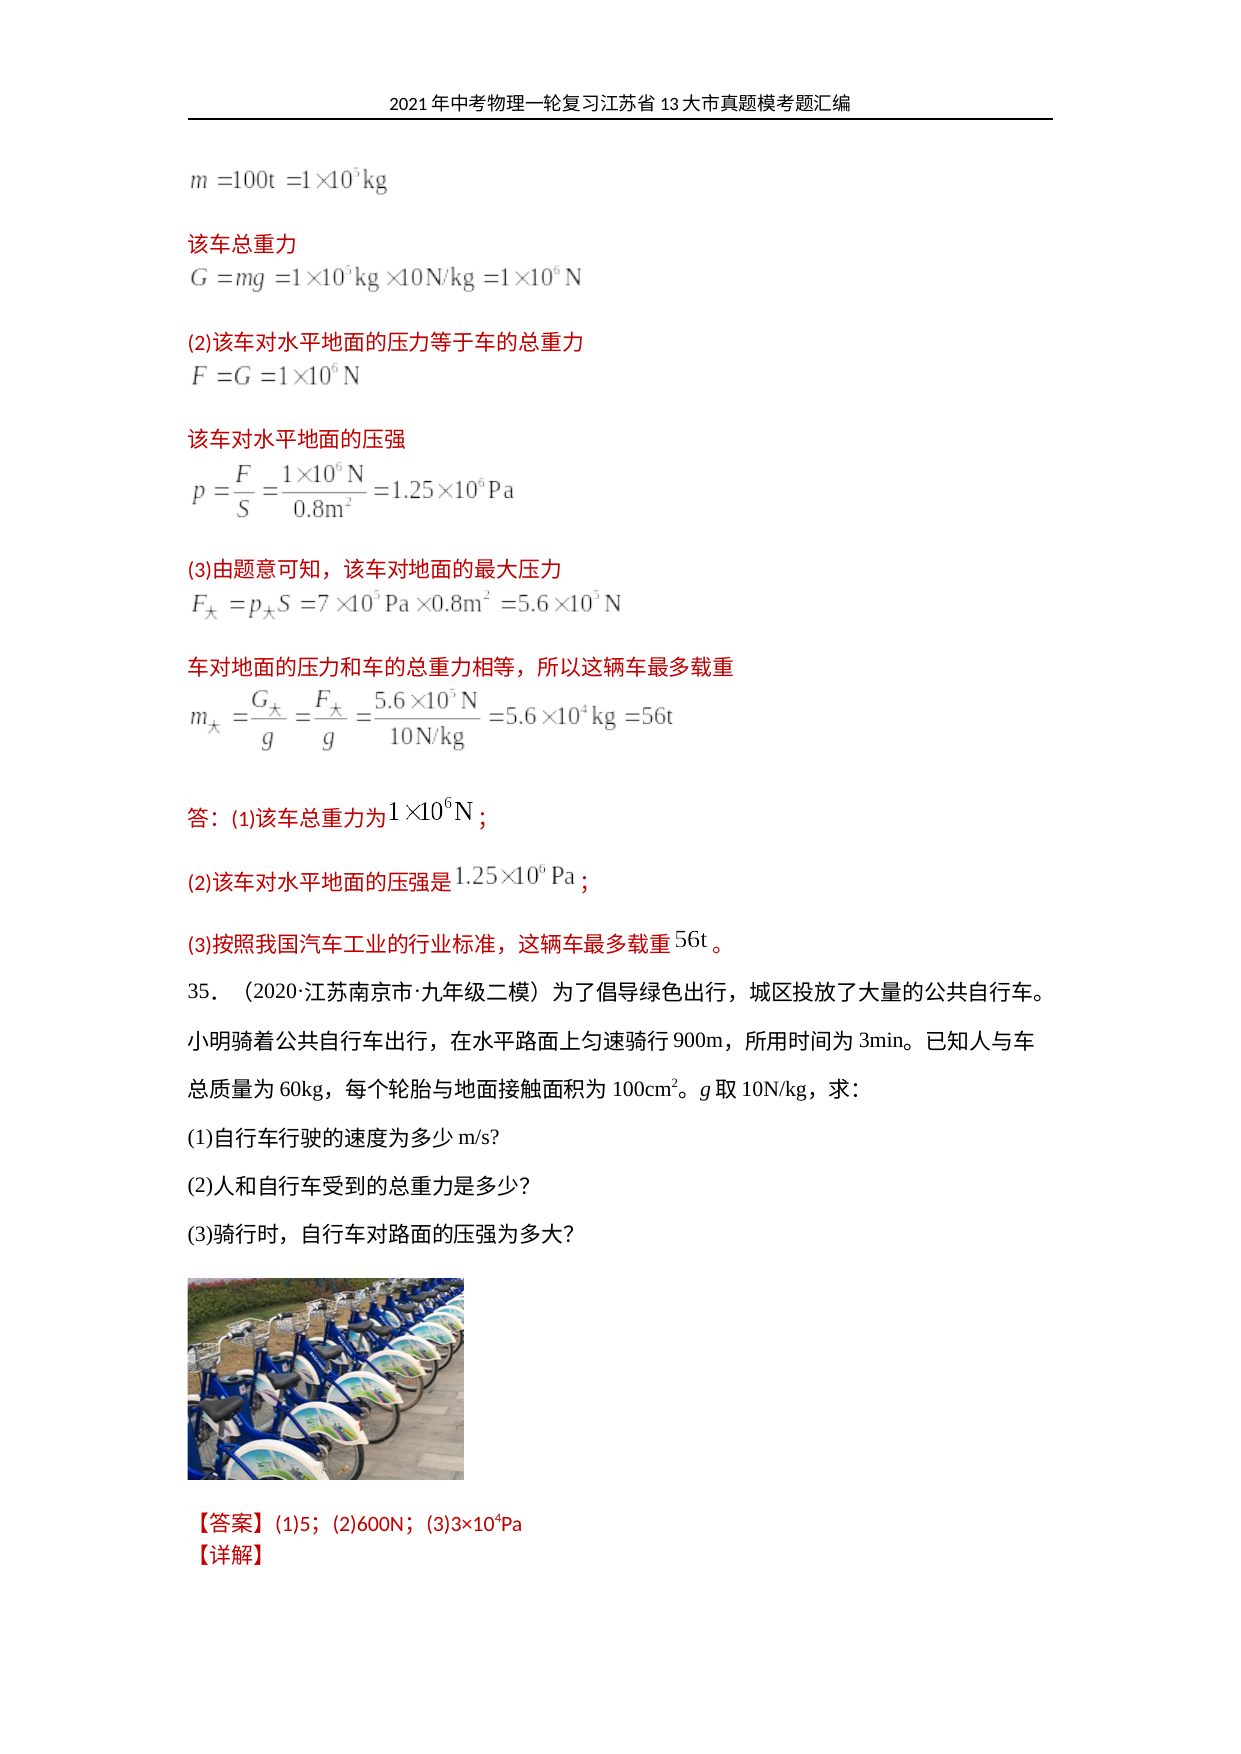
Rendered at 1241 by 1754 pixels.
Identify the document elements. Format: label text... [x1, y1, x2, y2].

text (3)按照我国汽车工业的行业标准，这辆车最多载重。 [187, 909, 1053, 974]
text 答：(1)该车总重力为； [187, 779, 1053, 844]
picture [187, 1278, 464, 1480]
text 35．（2020·江苏南京市·九年级二模）为了倡导绿色出行，城区投放了大量的公共自行车。小明骑着公共自行车出行，在水平路面上匀速骑行900m，所用时间为3min。已知人与车总质量为60kg，每个轮胎与地面接触面积为100cm2。g取10N/kg，求： [187, 974, 1053, 1104]
text 【答案】(1)5；(2)600N；(3)3×104Pa [187, 1505, 1053, 1538]
text 该车总重力 [187, 227, 1053, 259]
text (2)该车对水平地面的压强是； [187, 844, 1053, 909]
text 【详解】 [187, 1538, 1053, 1570]
text (2)人和自行车受到的总重力是多少？ [187, 1169, 1053, 1201]
text (3)骑行时，自行车对路面的压强为多大？ [187, 1217, 1053, 1249]
text 车对地面的压力和车的总重力相等，所以这辆车最多载重 [187, 649, 1053, 682]
text (1)自行车行驶的速度为多少m/s? [187, 1120, 1053, 1153]
text 该车对水平地面的压强 [187, 422, 1053, 454]
text (2)该车对水平地面的压力等于车的总重力 [187, 324, 1053, 357]
text (3)由题意可知，该车对地面的最大压力 [187, 552, 1053, 584]
